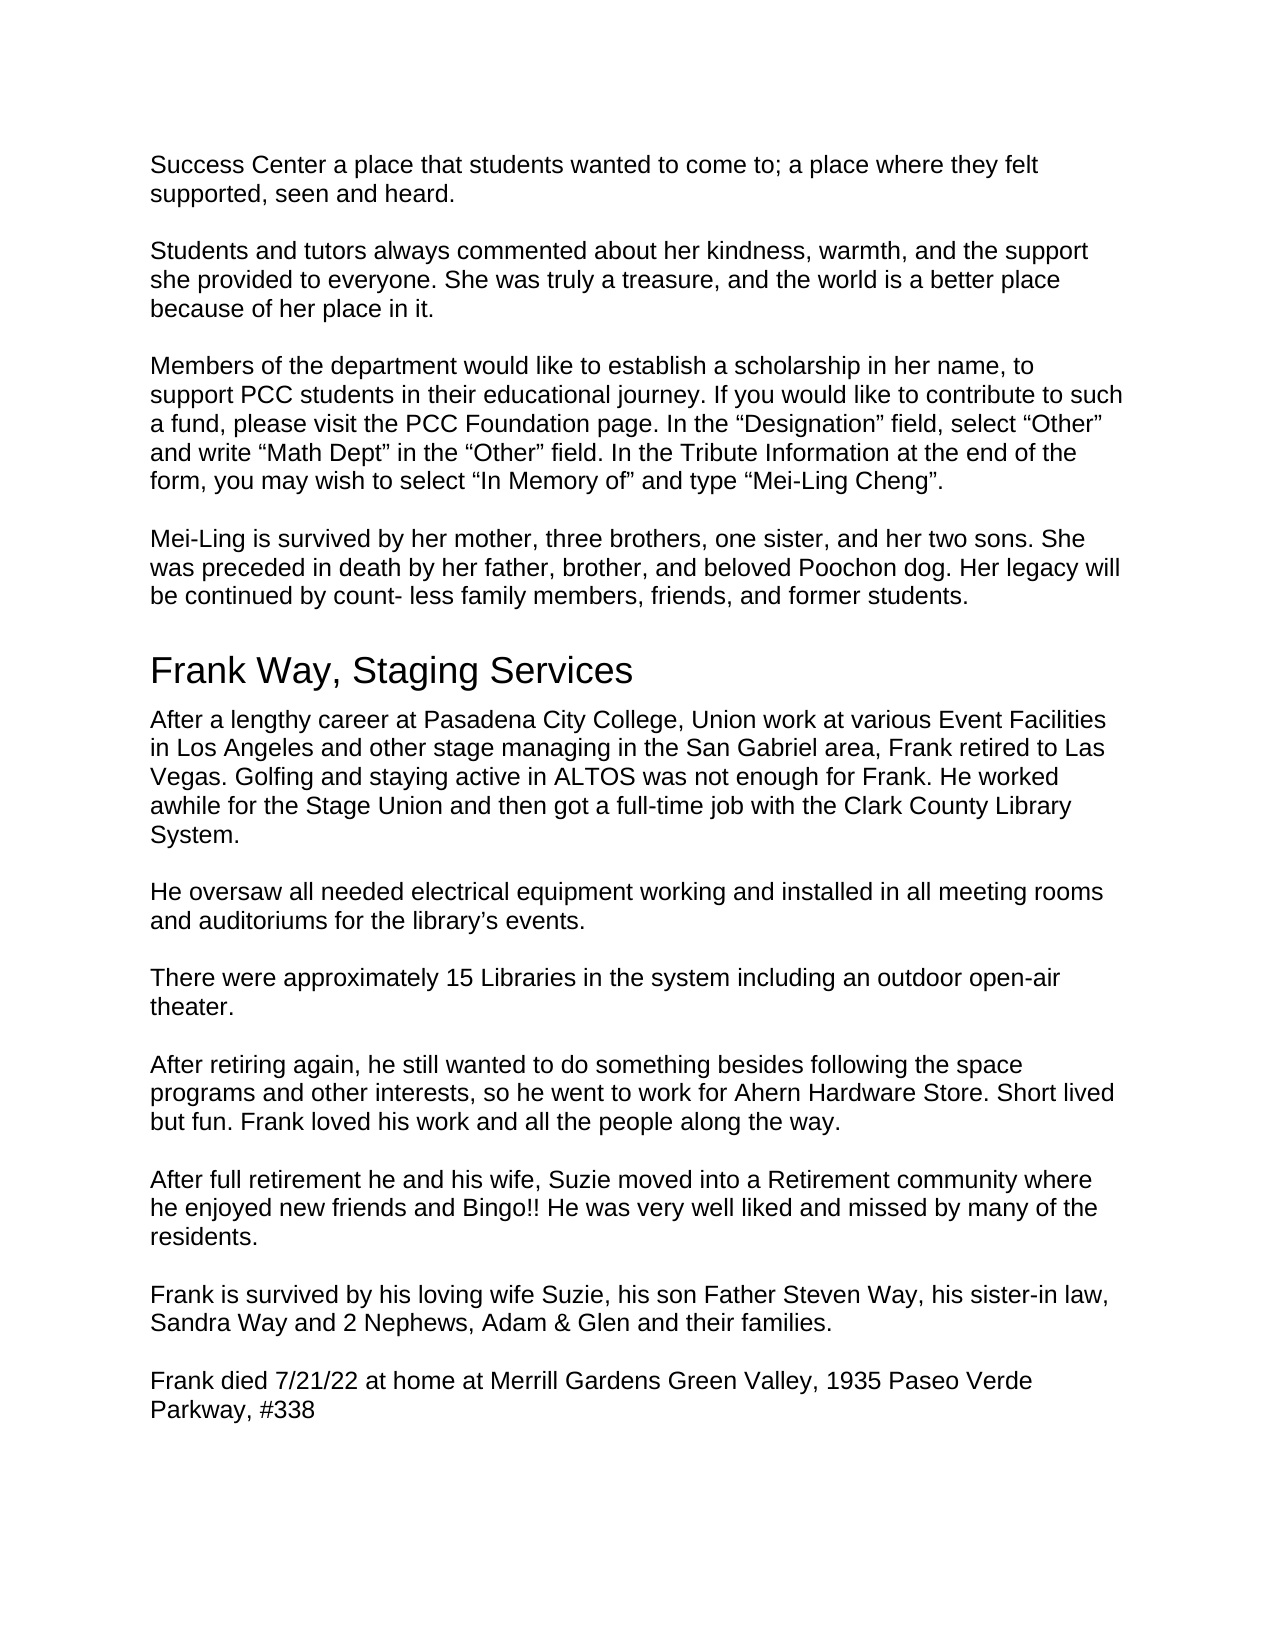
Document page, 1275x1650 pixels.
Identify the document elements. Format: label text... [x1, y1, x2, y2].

text Frank Way, Staging Services [150, 651, 1109, 692]
text Students and tutors always commented about her kindness, warmth, and the support she provided to everyone. She was truly a treasure, and the world is a better place because of her place in it. [150, 236, 1125, 322]
text Frank died 7/21/22 at home at Merrill Gardens Green Valley, 1935 Paseo Verde Parkway, #338 [150, 1366, 1125, 1423]
text Mei-Ling is survived by her mother, three brothers, one sister, and her two sons. She was preceded in death by her father, brother, and beloved Poochon dog. Her legacy will be continued by count- less family members, friends, and former students. [150, 524, 1125, 610]
text Frank is survived by his loving wife Suzie, his son Father Steven Way, his sister-in law, Sandra Way and 2 Nephews, Adam & Glen and their families. [150, 1280, 1125, 1337]
text There were approximately 15 Libraries in the system including an outdoor open-air theater. [150, 963, 1125, 1021]
text Members of the department would like to establish a scholarship in her name, to support PCC students in their educational journey. If you would like to contribute to such a fund, please visit the PCC Foundation page. In the “Designation” field, select “Other” and write “Math Dept” in the “Other” field. In the Tribute Information at the end of the form, you may wish to select “In Memory of” and type “Mei-Ling Cheng”. [150, 351, 1125, 495]
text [150, 150, 1125, 207]
text He oversaw all needed electrical equipment working and installed in all meeting rooms and auditoriums for the library’s events. [150, 877, 1125, 935]
text After full retirement he and his wife, Suzie moved into a Retirement community where he enjoyed new friends and Bingo!! He was very well liked and missed by many of the residents. [150, 1165, 1125, 1251]
text After a lengthy career at Pasadena City College, Union work at various Event Facilities in Los Angeles and other stage managing in the San Gabriel area, Frank retired to Las Vegas. Golfing and staying active in ALTOS was not enough for Frank. He worked awhile for the Stage Union and then got a full-time job with the Clark County Library System. [150, 705, 1125, 848]
text After retiring again, he still wanted to do something besides following the space programs and other interests, so he went to work for Ahern Hardware Store. Short lived but fun. Frank loved his work and all the people along the way. [150, 1050, 1125, 1136]
